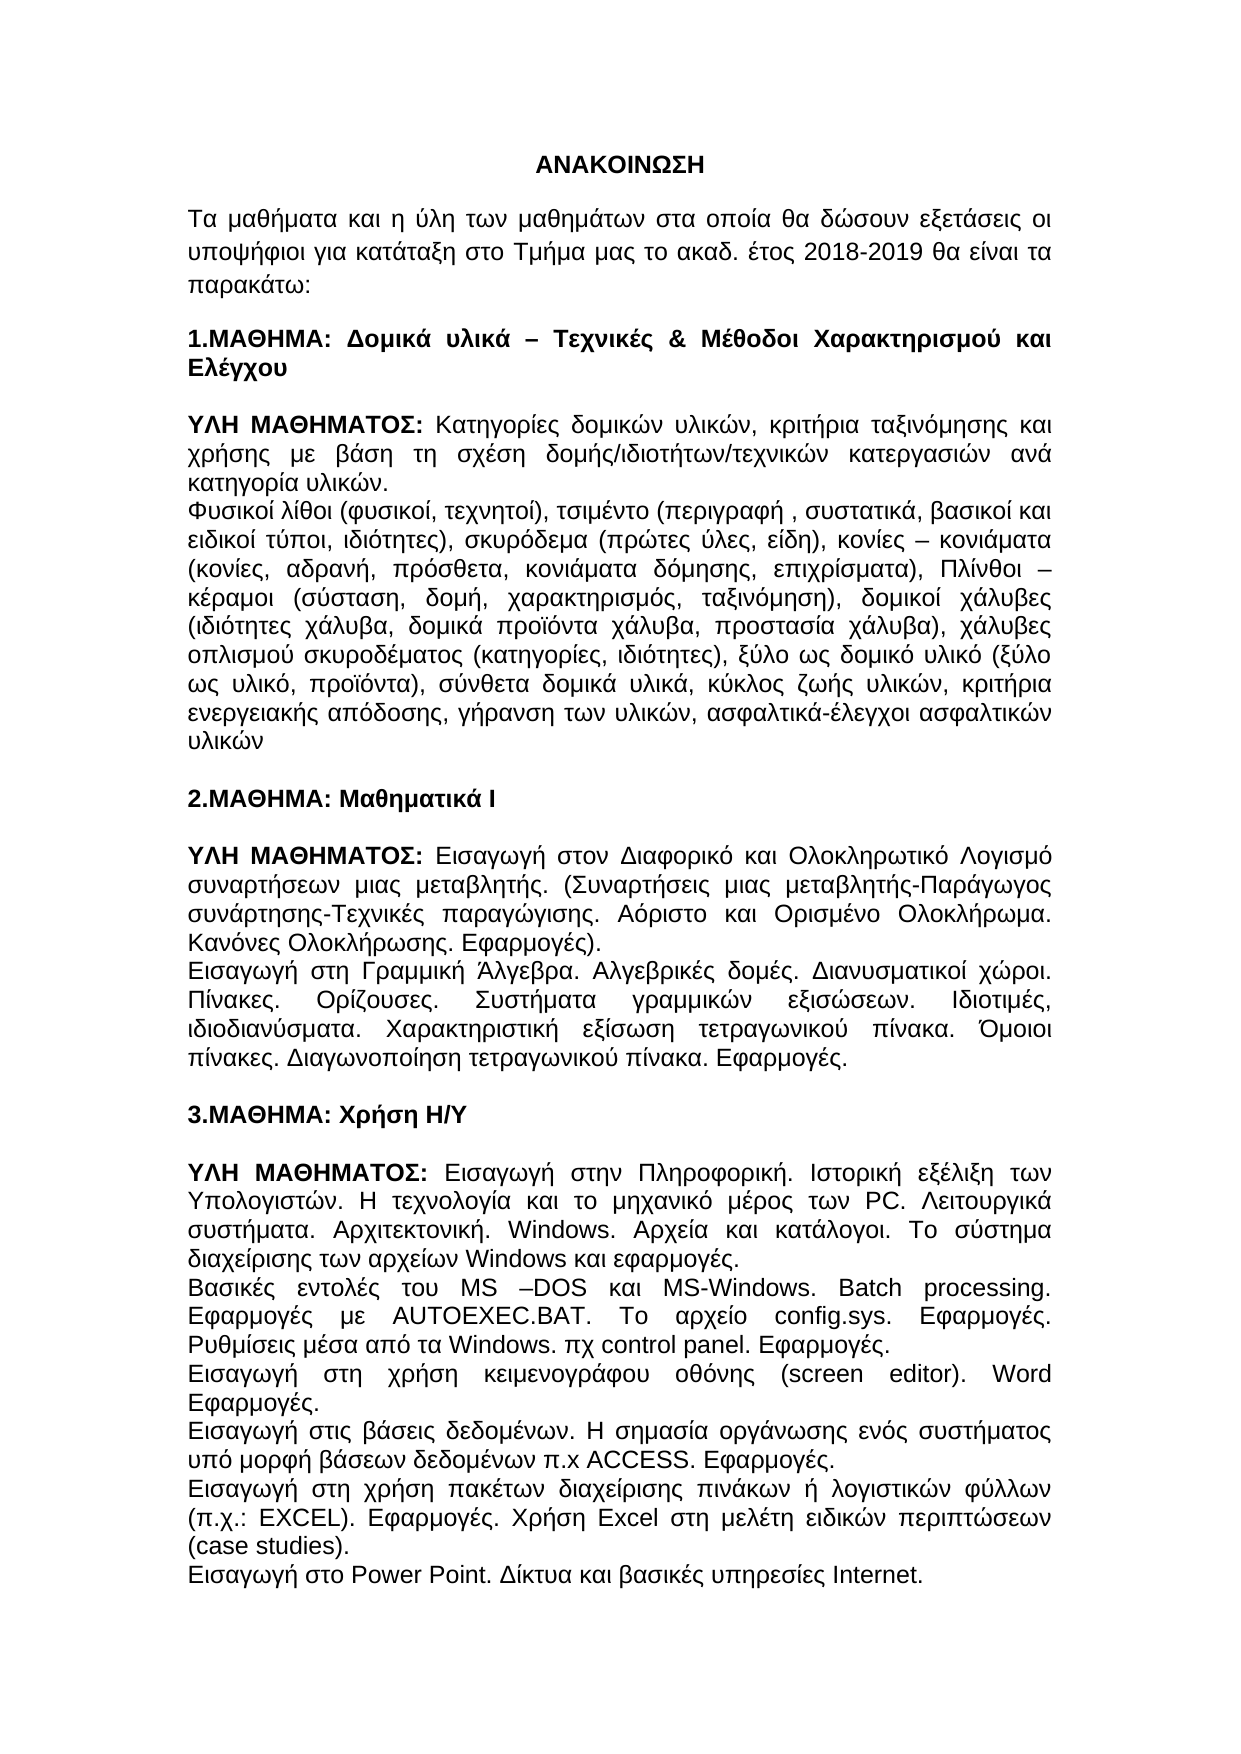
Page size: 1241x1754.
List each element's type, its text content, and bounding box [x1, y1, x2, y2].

text 2.ΜΑΘΗΜΑ: Μαθηματικά Ι [187, 784, 1053, 812]
text Εισαγωγή στη Γραμμική Άλγεβρα. Αλγεβρικές δομές. Διανυσματικοί χώροι. Πίνακες. Ορίζουσες. Συστήματα γραμμικών εξισώσεων. Ιδιοτιμές, ιδιοδιανύσματα. Χαρακτηριστική εξίσωση τετραγωνικού πίνακα. Όμοιοι πίνακες. Διαγωνοποίηση τετραγωνικού πίνακα. Εφαρμογές. [187, 956, 1053, 1071]
text Εισαγωγή στη χρήση πακέτων διαχείρισης πινάκων ή λογιστικών φύλλων (π.χ.: EXCEL). Εφαρμογές. Χρήση Excel στη μελέτη ειδικών περιπτώσεων (case studies). [187, 1474, 1053, 1560]
text 3.ΜΑΘΗΜΑ: Χρήση Η/Υ [187, 1100, 1053, 1129]
text Εισαγωγή στις βάσεις δεδομένων. Η σημασία οργάνωσης ενός συστήματος υπό μορφή βάσεων δεδομένων π.x ACCESS. Εφαρμογές. [187, 1416, 1053, 1474]
text ΥΛΗ ΜΑΘΗΜΑΤΟΣ: Εισαγωγή στην Πληροφορική. Ιστορική εξέλιξη των Υπολογιστών. Η τεχνολογία και το μηχανικό μέρος των PC. Λειτουργικά συστήματα. Αρχιτεκτονική. Windows. Αρχεία και κατάλογοι. Το σύστημα διαχείρισης των αρχείων Windows και εφαρμογές. [187, 1157, 1053, 1272]
text ΑΝΑΚΟΙΝΩΣΗ [187, 150, 1053, 179]
text Βασικές εντολές του MS –DOS και MS-Windows. Batch processing. Εφαρμογές με AUTOEXEC.BAT. Το αρχείο config.sys. Εφαρμογές. Ρυθμίσεις μέσα από τα Windows. πχ control panel. Εφαρμογές. [187, 1272, 1053, 1359]
text Τα μαθήματα και η ύλη των μαθημάτων στα οποία θα δώσουν εξετάσεις οι υποψήφιοι για κατάταξη στο Τμήμα μας το ακαδ. έτος 2018-2019 θα είναι τα παρακάτω: [187, 204, 1053, 299]
text ΥΛΗ ΜΑΘΗΜΑΤΟΣ: Κατηγορίες δομικών υλικών, κριτήρια ταξινόμησης και χρήσης με βάση τη σχέση δομής/ιδιοτήτων/τεχνικών κατεργασιών ανά κατηγορία υλικών. [187, 410, 1053, 496]
text ΥΛΗ ΜΑΘΗΜΑΤΟΣ: Εισαγωγή στον Διαφορικό και Ολοκληρωτικό Λογισμό συναρτήσεων μιας μεταβλητής. (Συναρτήσεις μιας μεταβλητής-Παράγωγος συνάρτησης-Τεχνικές παραγώγισης. Αόριστο και Ορισμένο Ολοκλήρωμα. Κανόνες Ολοκλήρωσης. Εφαρμογές). [187, 841, 1053, 956]
text Εισαγωγή στη χρήση κειμενογράφου οθόνης (screen editor). Word Εφαρμογές. [187, 1359, 1053, 1416]
text Εισαγωγή στο Power Point. Δίκτυα και βασικές υπηρεσίες Internet. [187, 1560, 1053, 1589]
text 1.ΜΑΘΗΜΑ: Δομικά υλικά – Τεχνικές & Μέθοδοι Χαρακτηρισμού και Ελέγχου [187, 324, 1053, 381]
text Φυσικοί λίθοι (φυσικοί, τεχνητοί), τσιμέντο (περιγραφή , συστατικά, βασικοί και ειδικοί τύποι, ιδιότητες), σκυρόδεμα (πρώτες ύλες, είδη), κονίες – κονιάματα (κονίες, αδρανή, πρόσθετα, κονιάματα δόμησης, επιχρίσματα), Πλίνθοι – κέραμοι (σύσταση, δομή, χαρακτηρισμός, ταξινόμηση), δομικοί χάλυβες (ιδιότητες χάλυβα, δομικά προϊόντα χάλυβα, προστασία χάλυβα), χάλυβες οπλισμού σκυροδέματος (κατηγορίες, ιδιότητες), ξύλο ως δομικό υλικό (ξύλο ως υλικό, προϊόντα), σύνθετα δομικά υλικά, κύκλος ζωής υλικών, κριτήρια ενεργειακής απόδοσης, γήρανση των υλικών, ασφαλτικά-έλεγχοι ασφαλτικών υλικών [187, 496, 1053, 755]
